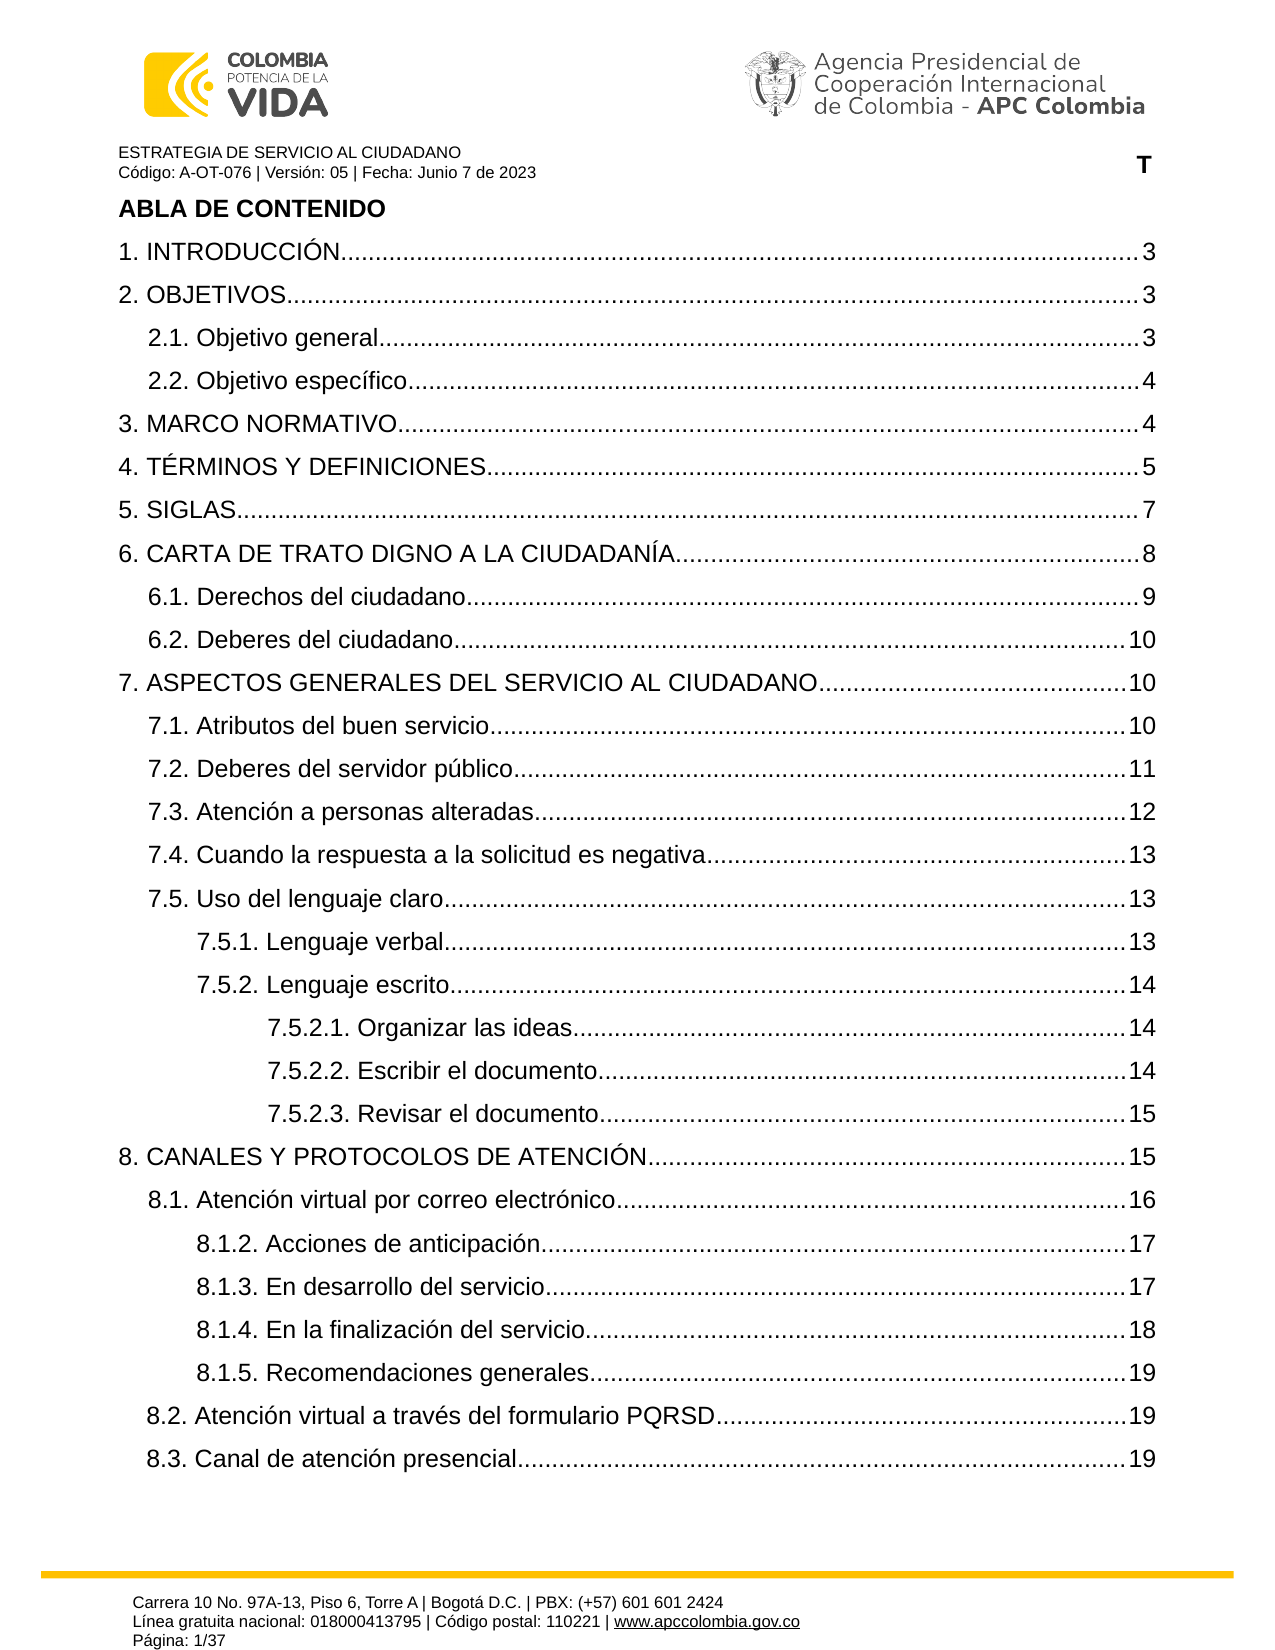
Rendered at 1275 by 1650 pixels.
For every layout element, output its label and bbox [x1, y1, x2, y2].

picture [118, 42, 354, 127]
picture [742, 45, 1147, 119]
